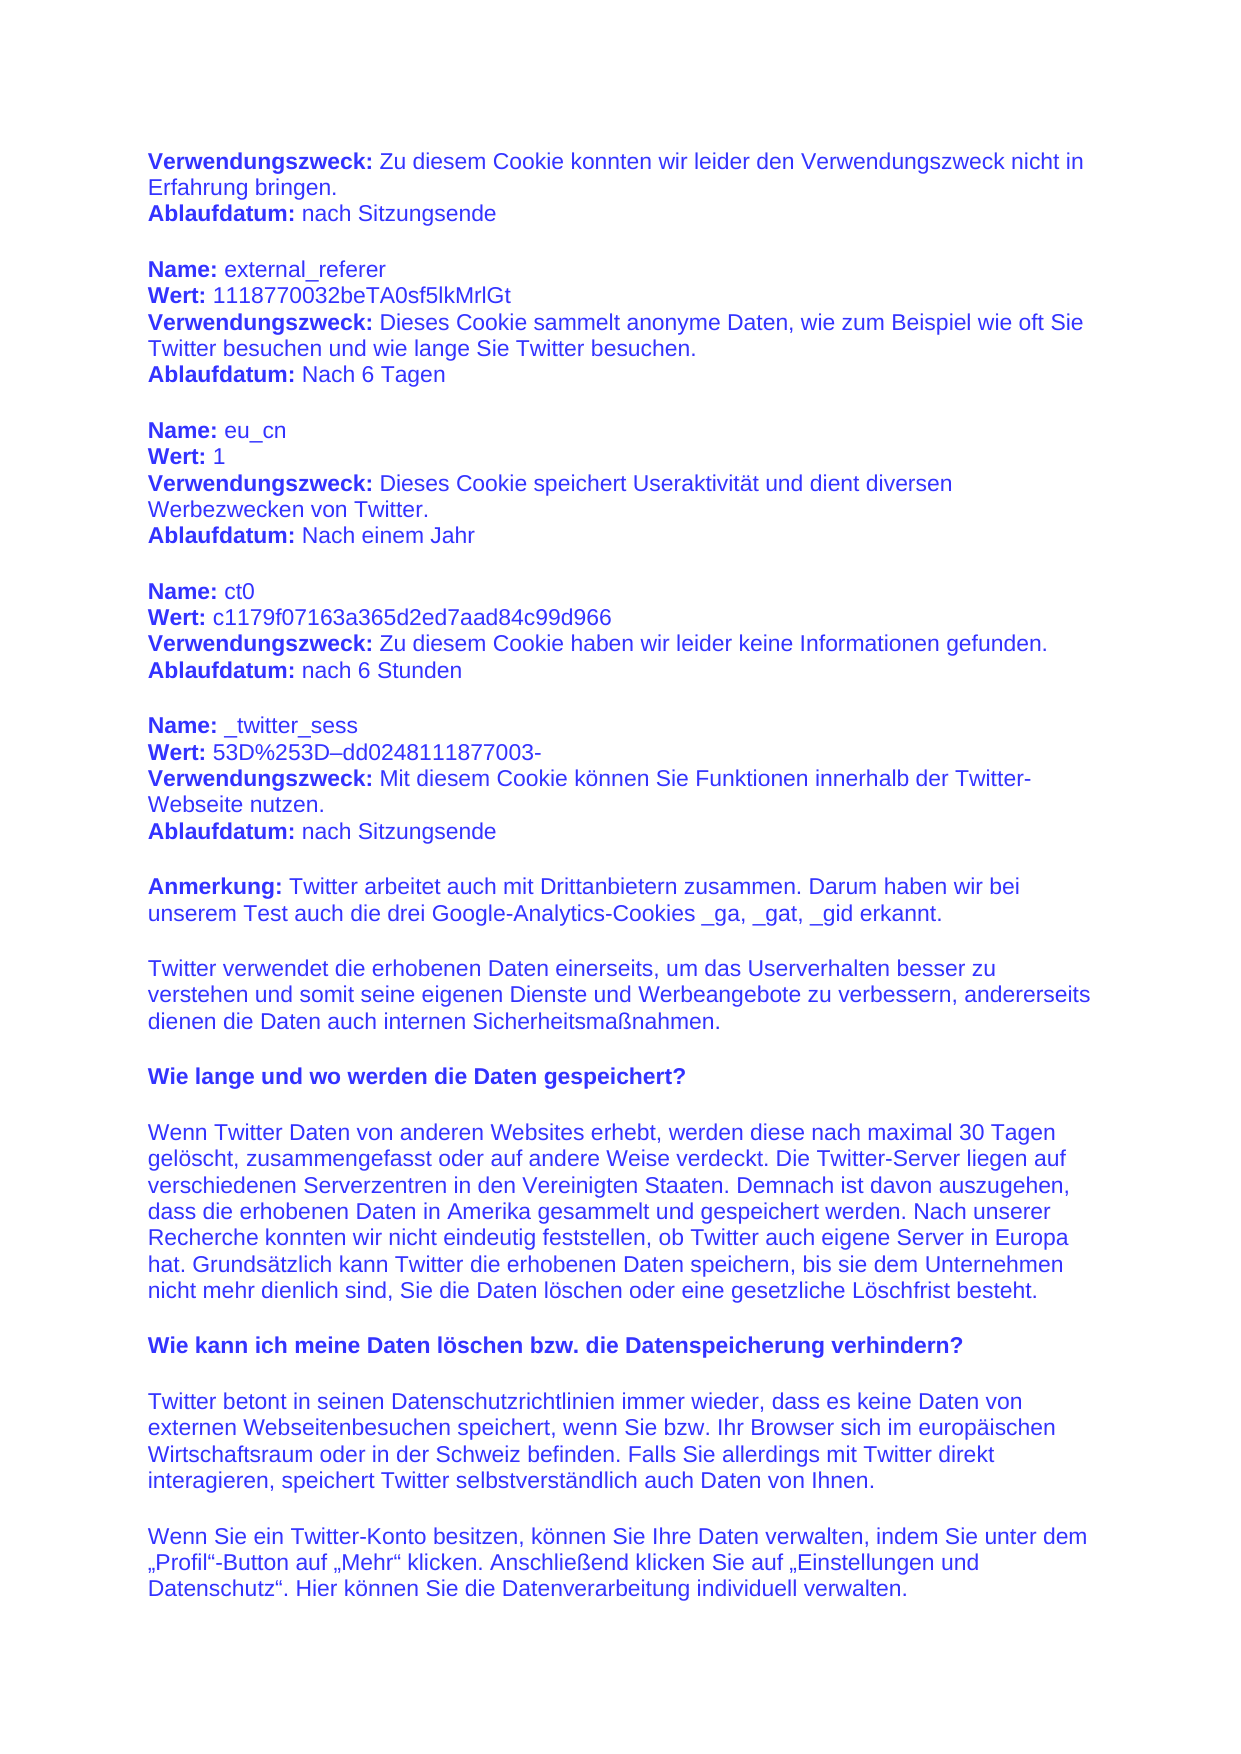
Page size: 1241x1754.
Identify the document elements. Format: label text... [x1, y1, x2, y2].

text Twitter betont in seinen Datenschutzrichtlinien immer wieder, dass es keine Daten von externen Webseitenbesuchen speichert, wenn Sie bzw. Ihr Browser sich im europäischen Wirtschaftsraum oder in der Schweiz befinden. Falls Sie allerdings mit Twitter direkt interagieren, speichert Twitter selbstverständlich auch Daten von Ihnen. [148, 1388, 1093, 1493]
text Wie lange und wo werden die Daten gespeichert? [148, 1063, 1093, 1090]
text Wie kann ich meine Daten löschen bzw. die Datenspeicherung verhindern? [148, 1332, 1093, 1359]
text Name: ct0 Wert: c1179f07163a365d2ed7aad84c99d966 Verwendungszweck: Zu diesem Cookie haben wir leider keine Informationen gefunden. Ablaufdatum: nach 6 Stunden [148, 578, 1093, 683]
text Name: eu_cn Wert: 1 Verwendungszweck: Dieses Cookie speichert Useraktivität und dient diversen Werbezwecken von Twitter. Ablaufdatum: Nach einem Jahr [148, 417, 1093, 548]
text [148, 148, 1093, 227]
text Name: external_referer Wert: 1118770032beTA0sf5lkMrlGt Verwendungszweck: Dieses Cookie sammelt anonyme Daten, wie zum Beispiel wie oft Sie Twitter besuchen und wie lange Sie Twitter besuchen. Ablaufdatum: Nach 6 Tagen [148, 256, 1093, 388]
text Name: _twitter_sess Wert: 53D%253D–dd0248111877003- Verwendungszweck: Mit diesem Cookie können Sie Funktionen innerhalb der Twitter-Webseite nutzen. Ablaufdatum: nach Sitzungsende [148, 712, 1093, 844]
text Anmerkung: Twitter arbeitet auch mit Drittanbietern zusammen. Darum haben wir bei unserem Test auch die drei Google-Analytics-Cookies _ga, _gat, _gid erkannt. [148, 873, 1093, 926]
text Twitter verwendet die erhobenen Daten einerseits, um das Userverhalten besser zu verstehen und somit seine eigenen Dienste und Werbeangebote zu verbessern, andererseits dienen die Daten auch internen Sicherheitsmaßnahmen. [148, 955, 1093, 1034]
text Wenn Sie ein Twitter-Konto besitzen, können Sie Ihre Daten verwalten, indem Sie unter dem „Profil“-Button auf „Mehr“ klicken. Anschließend klicken Sie auf „Einstellungen und Datenschutz“. Hier können Sie die Datenverarbeitung individuell verwalten. [148, 1523, 1093, 1602]
text Wenn Twitter Daten von anderen Websites erhebt, werden diese nach maximal 30 Tagen gelöscht, zusammengefasst oder auf andere Weise verdeckt. Die Twitter-Server liegen auf verschiedenen Serverzentren in den Vereinigten Staaten. Demnach ist davon auszugehen, dass die erhobenen Daten in Amerika gesammelt und gespeichert werden. Nach unserer Recherche konnten wir nicht eindeutig feststellen, ob Twitter auch eigene Server in Europa hat. Grundsätzlich kann Twitter die erhobenen Daten speichern, bis sie dem Unternehmen nicht mehr dienlich sind, Sie die Daten löschen oder eine gesetzliche Löschfrist besteht. [148, 1119, 1093, 1303]
